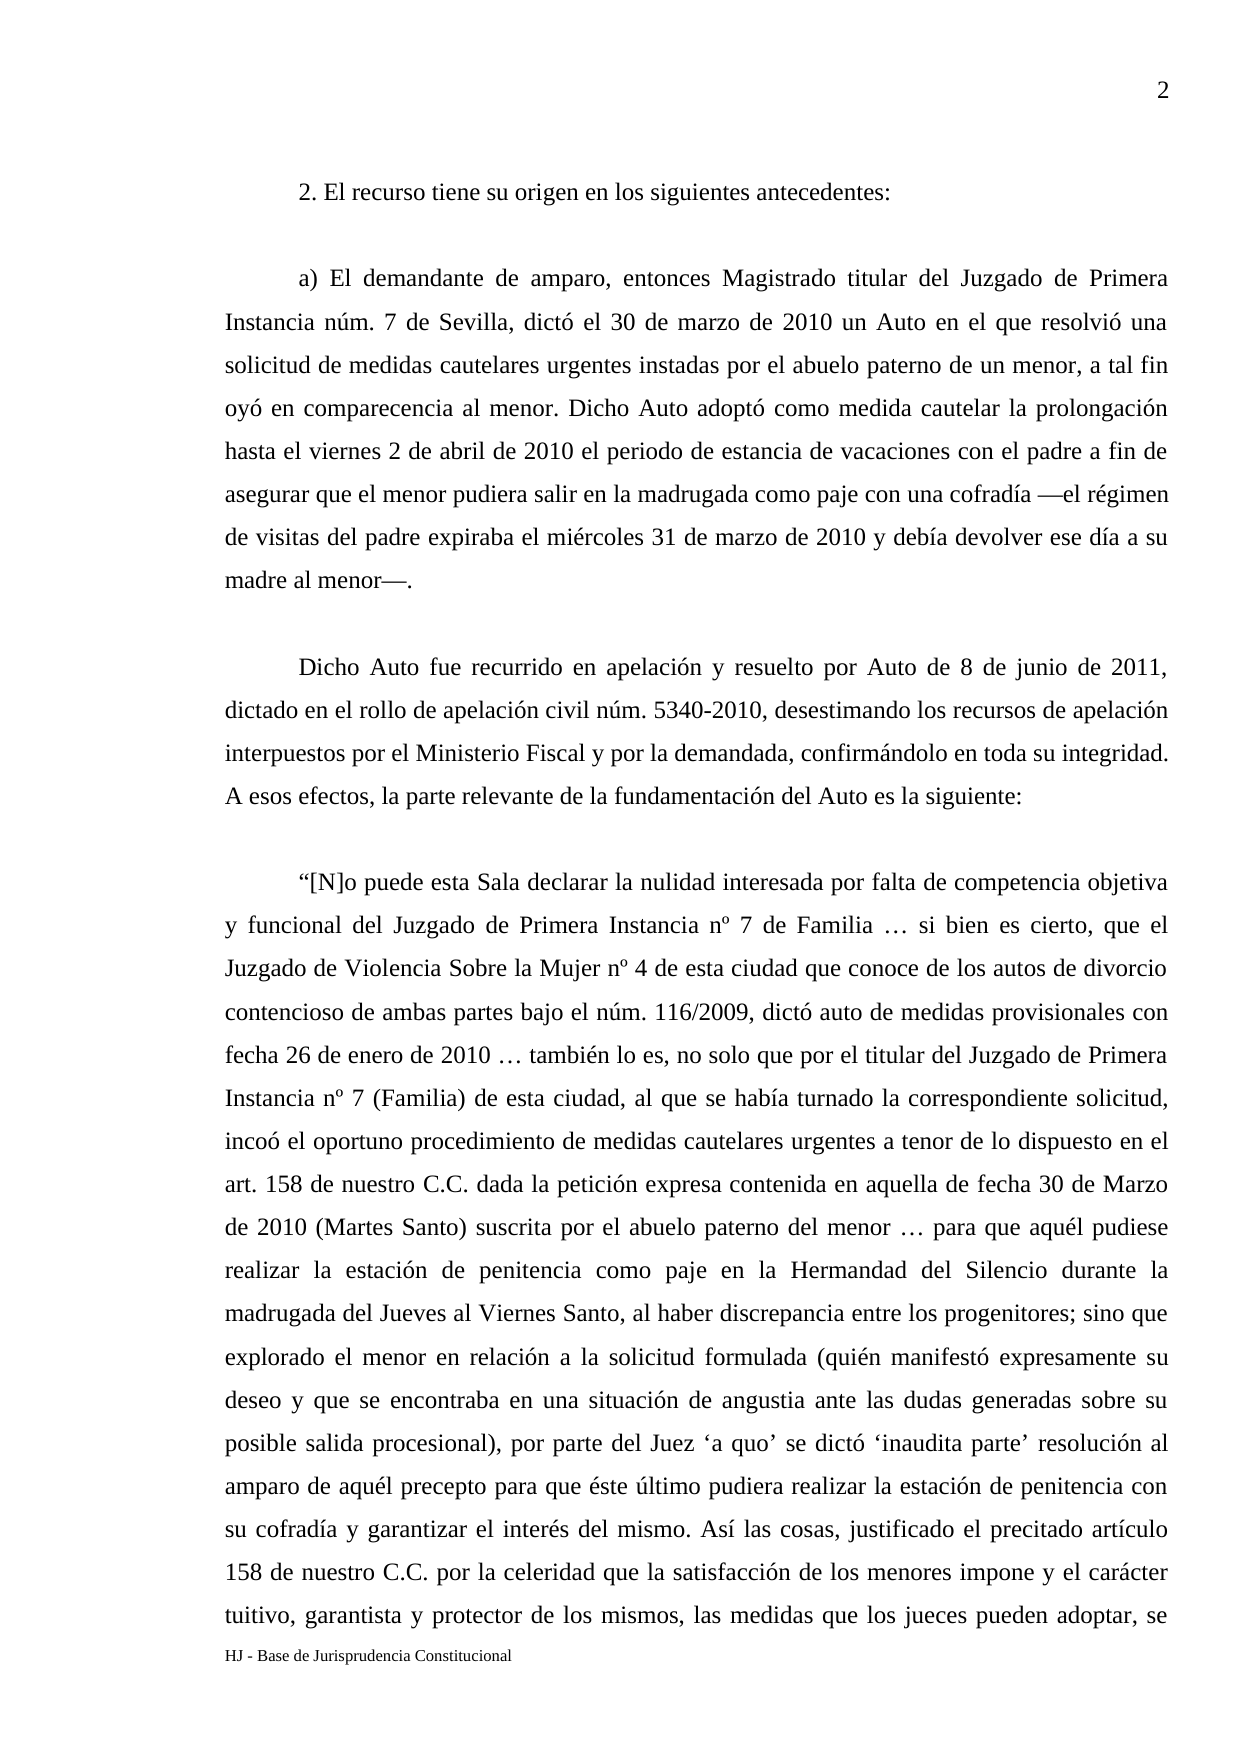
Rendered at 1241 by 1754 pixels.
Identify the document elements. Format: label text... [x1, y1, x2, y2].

text 2. El recurso tiene su origen en los siguientes antecedentes: [224, 177, 1169, 206]
text Dicho Auto fue recurrido en apelación y resuelto por Auto de 8 de junio de 2011, dictado en el rollo de apelación civil núm. 5340-2010, desestimando los recursos de apelación interpuestos por el Ministerio Fiscal y por la demandada, confirmándolo en toda su integridad. A esos efectos, la parte relevante de la fundamentación del Auto es la siguiente: [224, 652, 1169, 810]
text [224, 867, 1169, 1629]
text a) El demandante de amparo, entonces Magistrado titular del Juzgado de Primera Instancia núm. 7 de Sevilla, dictó el 30 de marzo de 2010 un Auto en el que resolvió una solicitud de medidas cautelares urgentes instadas por el abuelo paterno de un menor, a tal fin oyó en comparecencia al menor. Dicho Auto adoptó como medida cautelar la prolongación hasta el viernes 2 de abril de 2010 el periodo de estancia de vacaciones con el padre a fin de asegurar que el menor pudiera salir en la madrugada como paje con una cofradía —el régimen de visitas del padre expiraba el miércoles 31 de marzo de 2010 y debía devolver ese día a su madre al menor—. [224, 263, 1169, 594]
